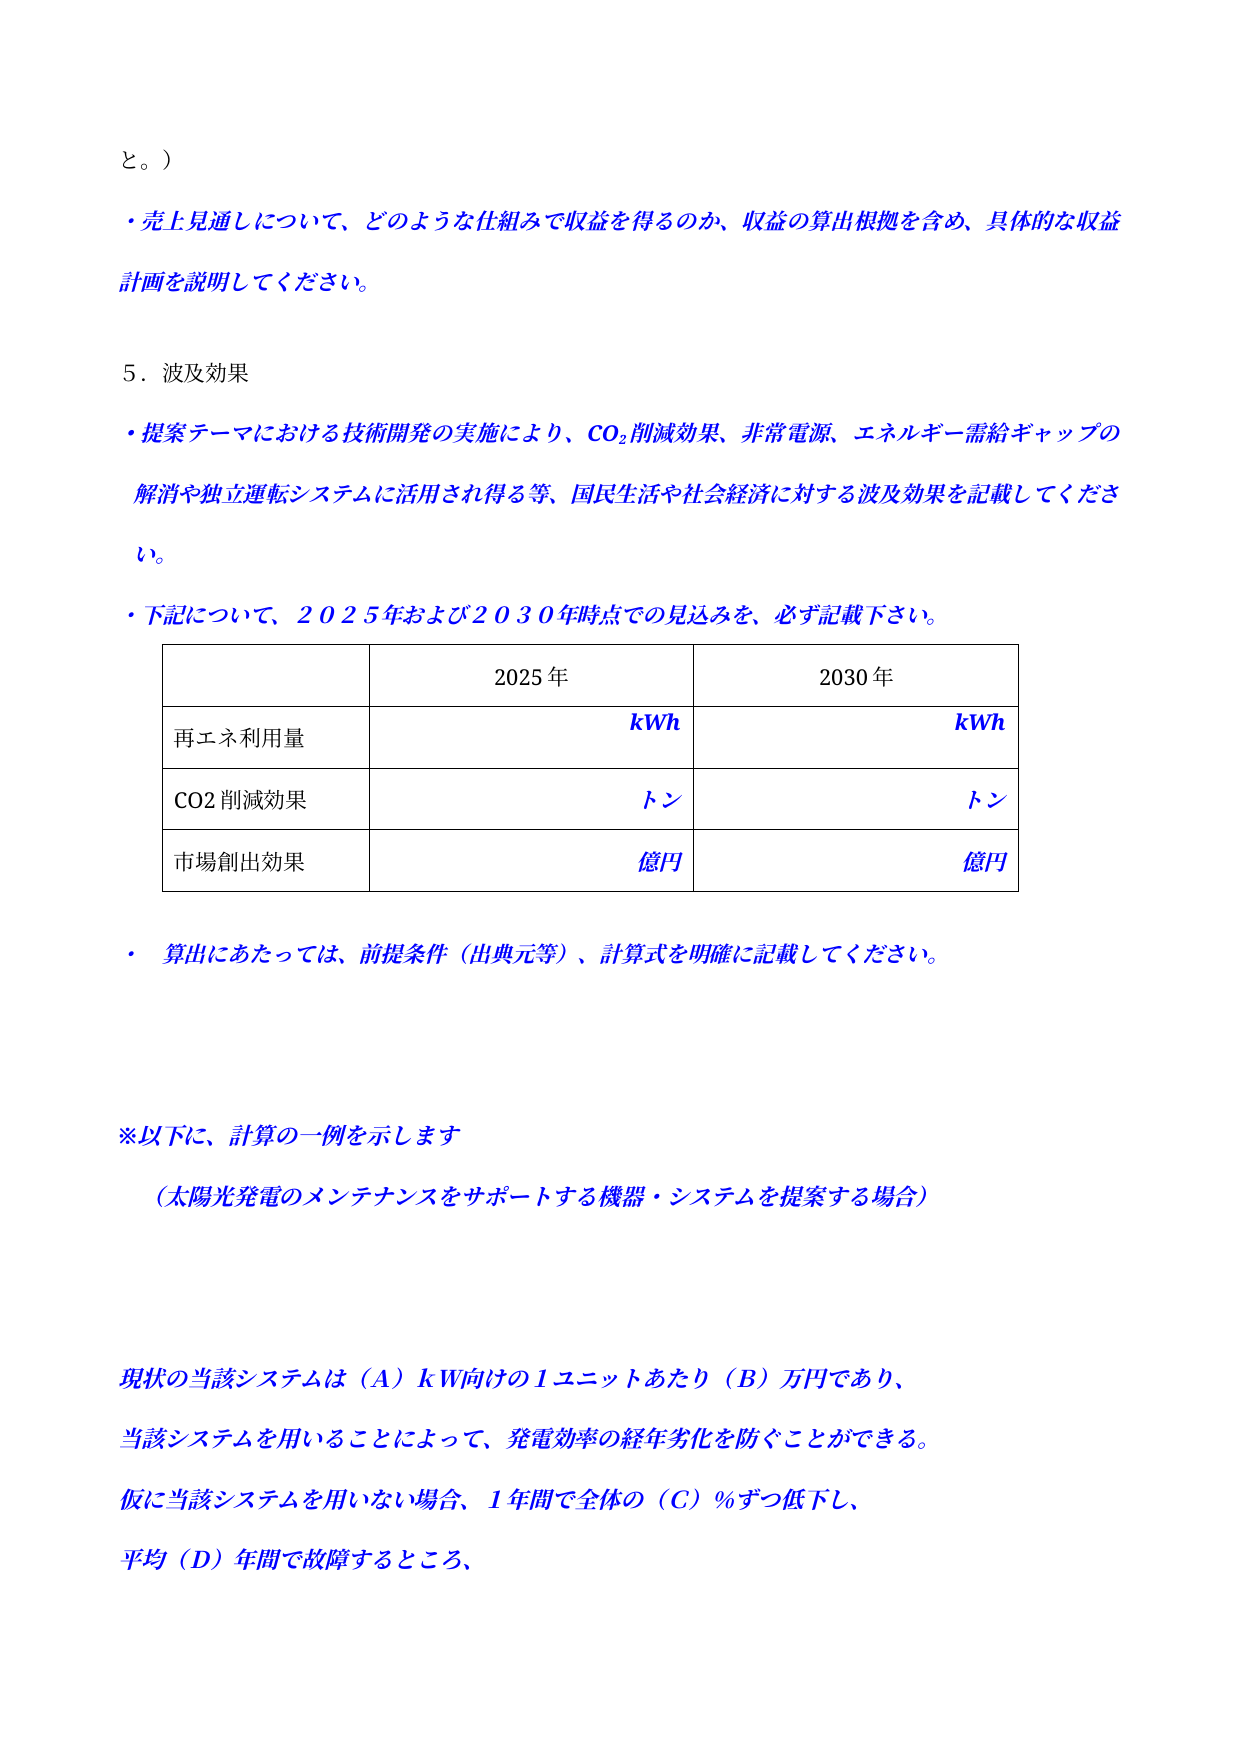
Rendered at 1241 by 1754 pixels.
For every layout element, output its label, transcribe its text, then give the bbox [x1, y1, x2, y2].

table_cell トン [370, 769, 693, 829]
table_cell トン [694, 769, 1018, 829]
table_cell 億円 [694, 830, 1018, 891]
table_cell 億円 [370, 830, 693, 891]
text （太陽光発電のメンテナンスをサポートする機器・システムを提案する場合） [118, 1165, 1122, 1226]
table_cell 再エネ利用量 [163, 707, 369, 768]
text ・提案テーマにおける技術開発の実施により、CO2削減効果、非常電源、エネルギー需給ギャップの解消や独立運転システムに活用され得る等、国民生活や社会経済に対する波及効果を記載してください。 [118, 402, 1122, 584]
subtitle ５．波及効果 [118, 341, 1122, 402]
table_cell kWh [694, 707, 1018, 768]
text 当該システムを用いることによって、発電効率の経年劣化を防ぐことができる。 [118, 1407, 1122, 1468]
text ・下記について、２０２５年および２０３０年時点での見込みを、必ず記載下さい。 [118, 584, 1122, 644]
text 現状の当該システムは（Ａ）ｋＷ向けの１ユニットあたり（Ｂ）万円であり、 [118, 1347, 1122, 1407]
text ※以下に、計算の一例を示します [118, 1104, 1122, 1165]
table_header 2025年 [370, 645, 693, 706]
table_header [163, 645, 369, 706]
table_header 2030年 [694, 645, 1018, 706]
text 平均（Ｄ）年間で故障するところ、 [118, 1529, 1122, 1589]
table_cell CO2削減効果 [163, 769, 369, 829]
text ・ 算出にあたっては、前提条件（出典元等）、計算式を明確に記載してください。 [118, 922, 1122, 983]
text 仮に当該システムを用いない場合、１年間で全体の（Ｃ）％ずつ低下し、 [118, 1468, 1122, 1529]
table_cell 市場創出効果 [163, 830, 369, 891]
text ・売上見通しについて、どのような仕組みで収益を得るのか、収益の算出根拠を含め、具体的な収益計画を説明してください。 [118, 190, 1122, 311]
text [118, 129, 1122, 190]
table_cell kWh [370, 707, 693, 768]
